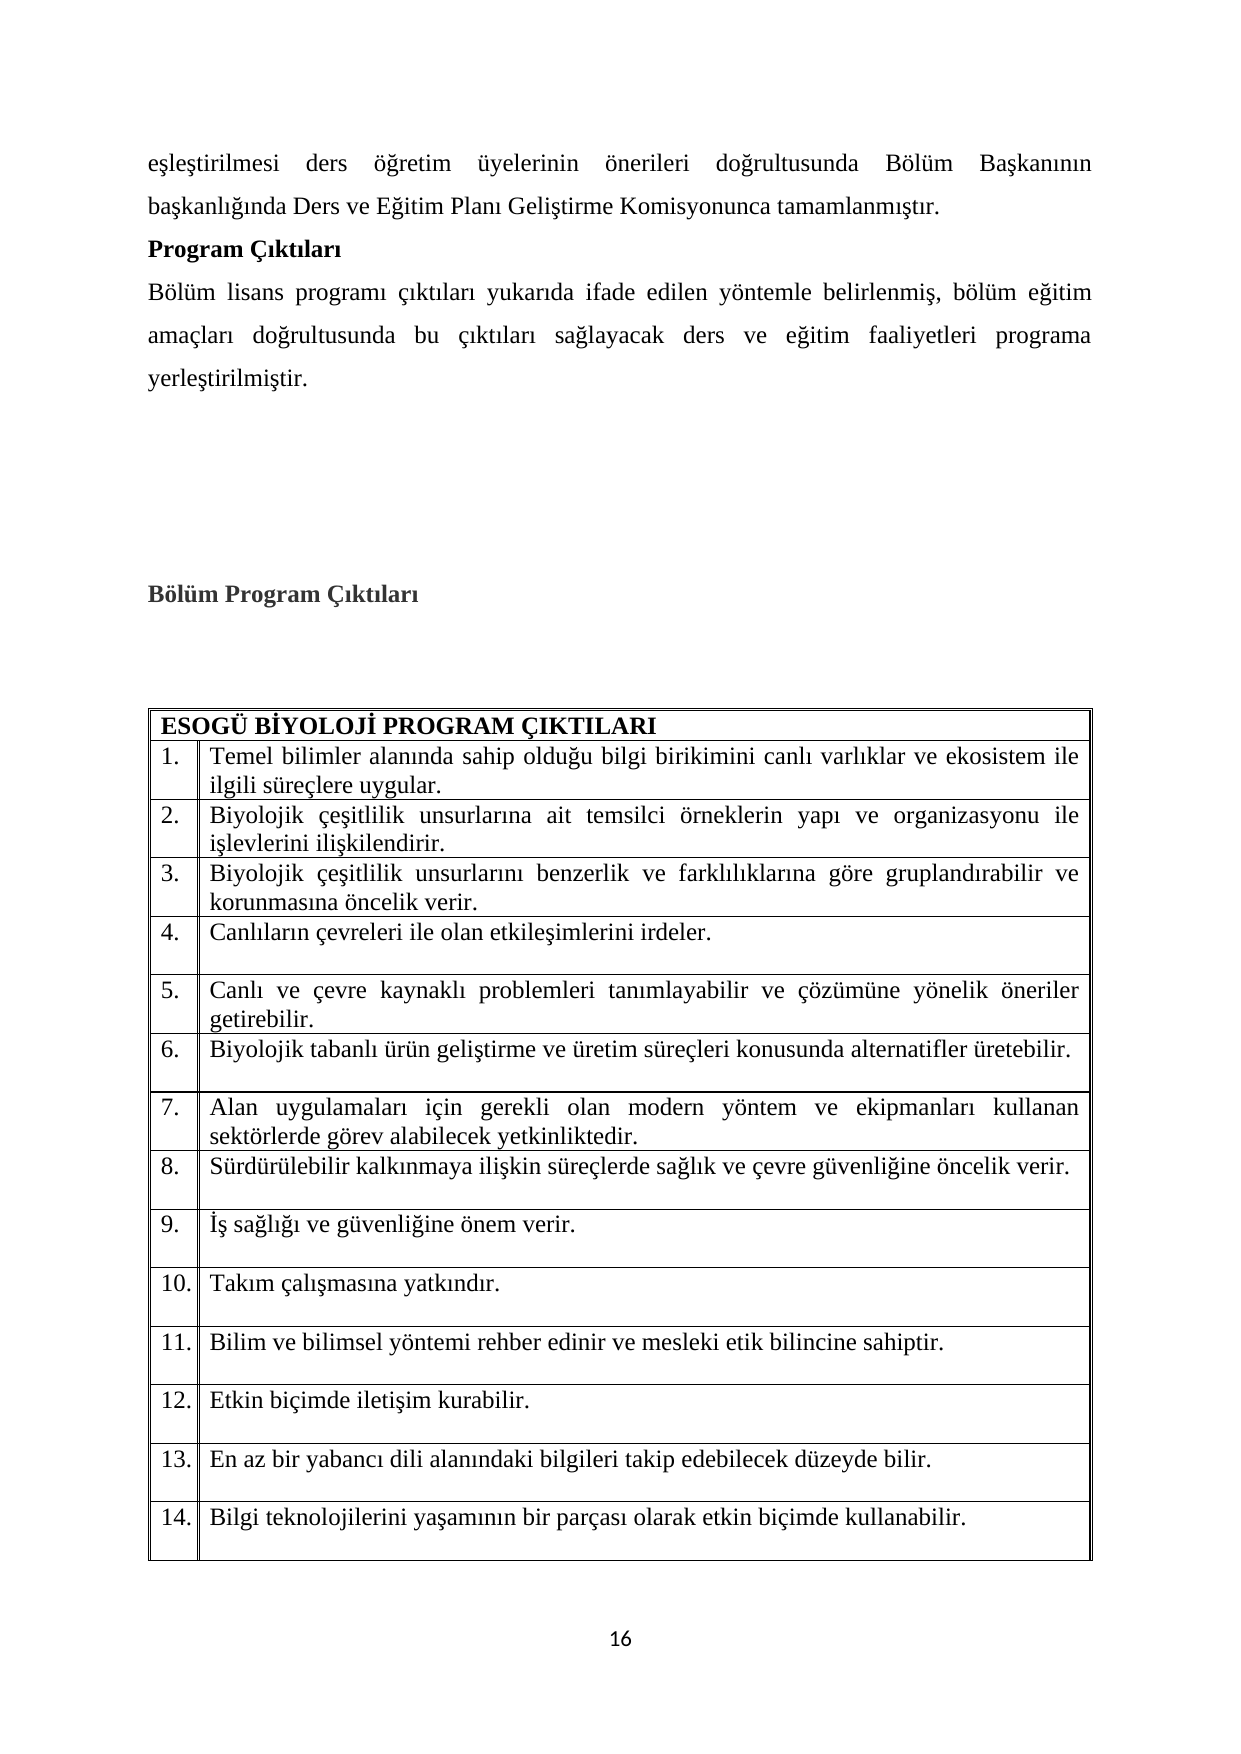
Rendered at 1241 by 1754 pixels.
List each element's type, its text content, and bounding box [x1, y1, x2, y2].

table_cell Canlı ve çevre kaynaklı problemleri tanımlayabilir ve çözümüne yönelik öneriler getirebilir. [200, 975, 1089, 1033]
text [148, 148, 1092, 219]
table_cell [151, 800, 197, 857]
text Program Çıktıları [148, 234, 1092, 263]
table_cell Bilgi teknolojilerini yaşamının bir parçası olarak etkin biçimde kullanabilir. [200, 1502, 1089, 1560]
table_header ESOGÜ BİYOLOJİ PROGRAM ÇIKTILARI [151, 711, 1089, 740]
table_cell [151, 1327, 197, 1384]
table_cell Alan uygulamaları için gerekli olan modern yöntem ve ekipmanları kullanan sektörlerde görev alabilecek yetkinliktedir. [200, 1093, 1089, 1150]
table_cell [151, 1385, 197, 1443]
text Bölüm Program Çıktıları [148, 579, 1092, 608]
table_cell [151, 1093, 197, 1150]
table_cell [151, 1444, 197, 1501]
table_cell [151, 741, 197, 799]
table_cell [151, 1034, 197, 1091]
table_cell Takım çalışmasına yatkındır. [200, 1268, 1089, 1326]
table_cell [151, 858, 197, 916]
table_cell Biyolojik çeşitlilik unsurlarına ait temsilci örneklerin yapı ve organizasyonu ile işlevlerini ilişkilendirir. [200, 800, 1089, 857]
table_cell [151, 1151, 197, 1208]
text Bölüm lisans programı çıktıları yukarıda ifade edilen yöntemle belirlenmiş, bölüm eğitim amaçları doğrultusunda bu çıktıları sağlayacak ders ve eğitim faaliyetleri programa yerleştirilmiştir. [148, 277, 1092, 392]
table_cell Biyolojik çeşitlilik unsurlarını benzerlik ve farklılıklarına göre gruplandırabilir ve korunmasına öncelik verir. [200, 858, 1089, 916]
table_cell İş sağlığı ve güvenliğine önem verir. [200, 1210, 1089, 1267]
table_cell Biyolojik tabanlı ürün geliştirme ve üretim süreçleri konusunda alternatifler üretebilir. [200, 1034, 1089, 1091]
table_cell [151, 1210, 197, 1267]
table_cell Sürdürülebilir kalkınmaya ilişkin süreçlerde sağlık ve çevre güvenliğine öncelik verir. [200, 1151, 1089, 1208]
table_cell Canlıların çevreleri ile olan etkileşimlerini irdeler. [200, 917, 1089, 974]
table_cell [151, 975, 197, 1033]
table_cell [151, 1502, 197, 1560]
table_cell [151, 917, 197, 974]
table_cell Etkin biçimde iletişim kurabilir. [200, 1385, 1089, 1443]
table_cell Temel bilimler alanında sahip olduğu bilgi birikimini canlı varlıklar ve ekosistem ile ilgili süreçlere uygular. [200, 741, 1089, 799]
table_cell [151, 1268, 197, 1326]
table_cell En az bir yabancı dili alanındaki bilgileri takip edebilecek düzeyde bilir. [200, 1444, 1089, 1501]
table_cell Bilim ve bilimsel yöntemi rehber edinir ve mesleki etik bilincine sahiptir. [200, 1327, 1089, 1384]
